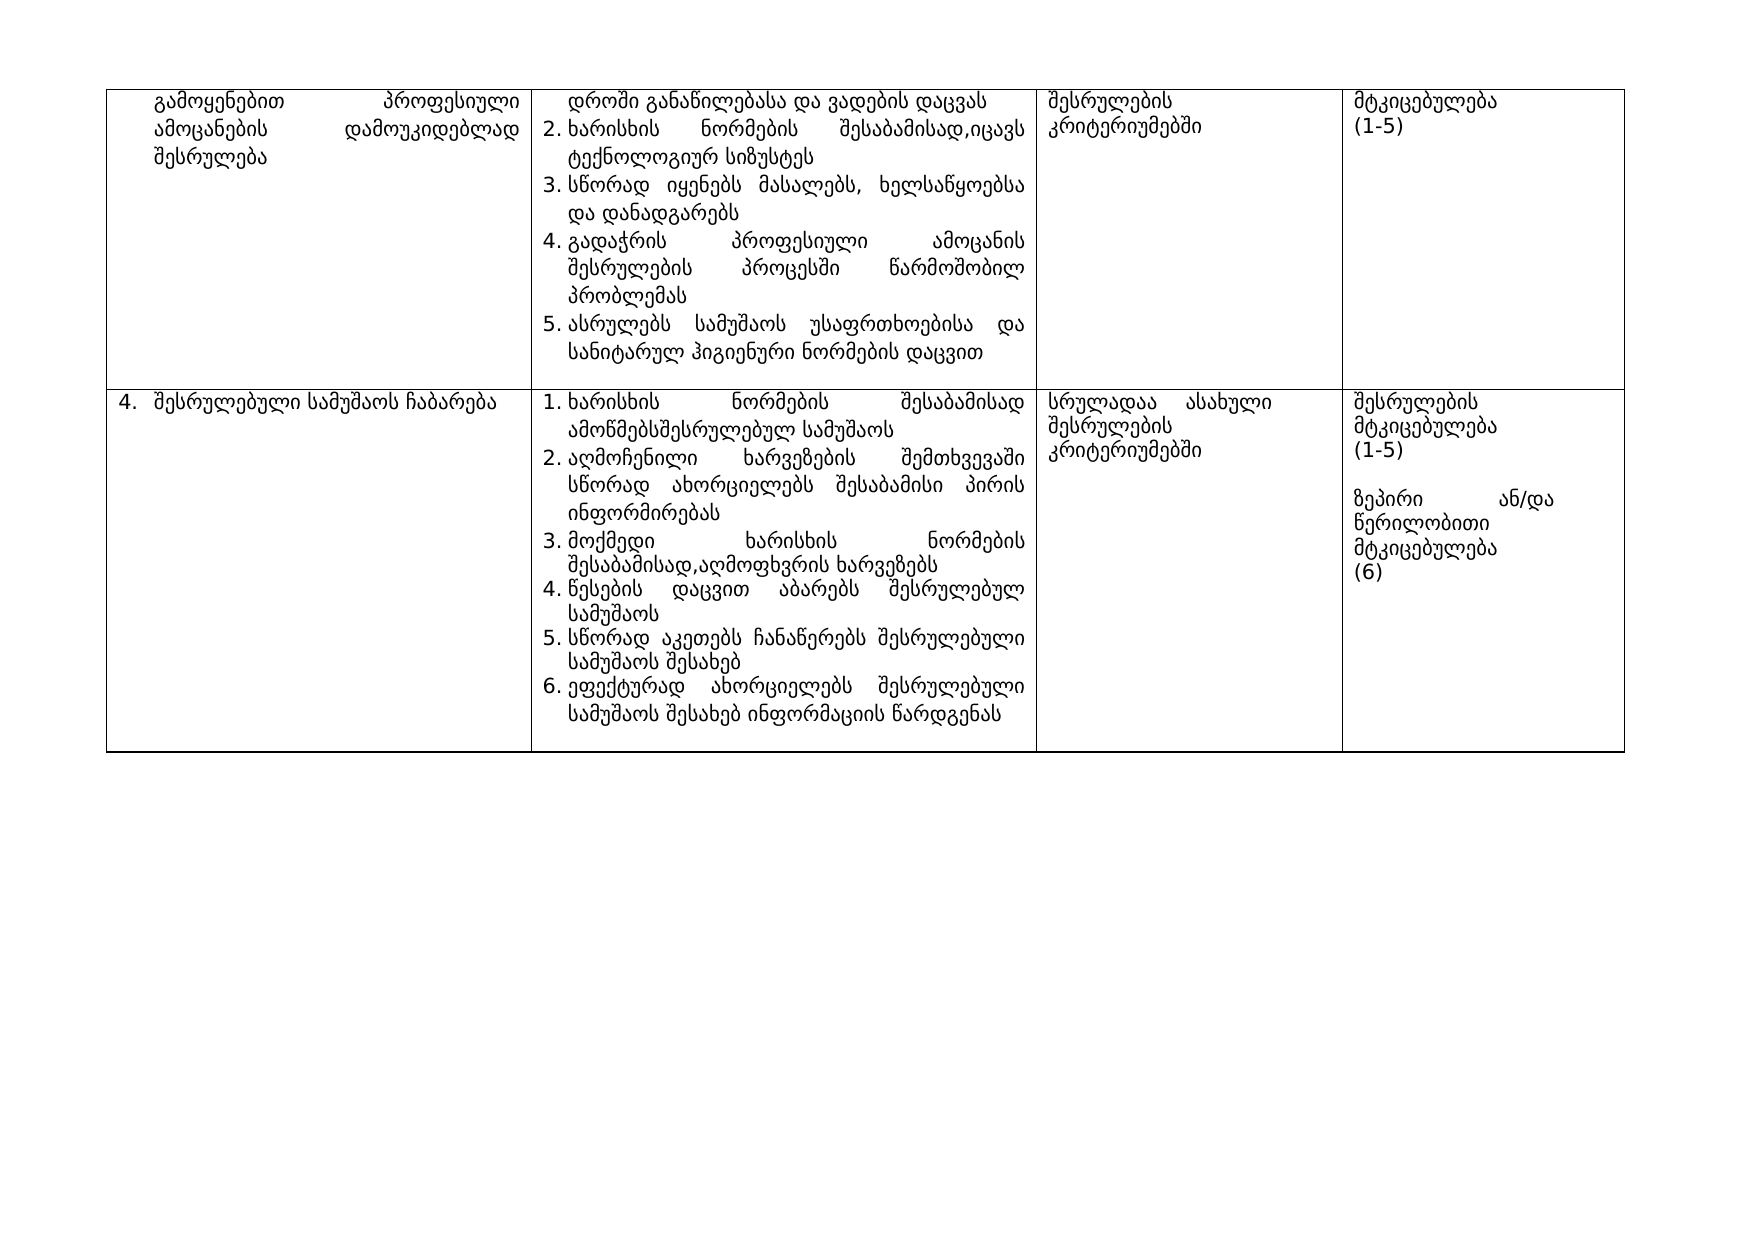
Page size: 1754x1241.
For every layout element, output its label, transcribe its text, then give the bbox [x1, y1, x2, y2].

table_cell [1037, 90, 1342, 389]
table_cell სრულადაა ასახული შესრულების კრიტერიუმებში [1037, 390, 1342, 751]
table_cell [107, 90, 531, 389]
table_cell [1343, 90, 1624, 389]
table_cell შესრულების მტკიცებულება (1-5) ზეპირი ან/და წერილობითი მტკიცებულება (6) [1343, 390, 1624, 751]
table_cell შესრულებული სამუშაოს ჩაბარება [107, 390, 531, 751]
table_cell ხარისხის ნორმების შესაბამისად ამოწმებსშესრულებულ სამუშაოს აღმოჩენილი ხარვეზების შემთხვევაში სწორად ახორციელებს შესაბამისი პირის ინფორმირებას მოქმედი ხარისხის ნორმების შესაბამისად,აღმოფხვრის ხარვეზებს წესების დაცვით აბარებს შესრულებულ სამუშაოს სწორად აკეთებს ჩანაწერებს შესრულებული სამუშაოს შესახებ ეფექტურად ახორციელებს შესრულებული სამუშაოს შესახებ ინფორმაციის წარდგენას [532, 390, 1036, 751]
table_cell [532, 90, 1036, 389]
